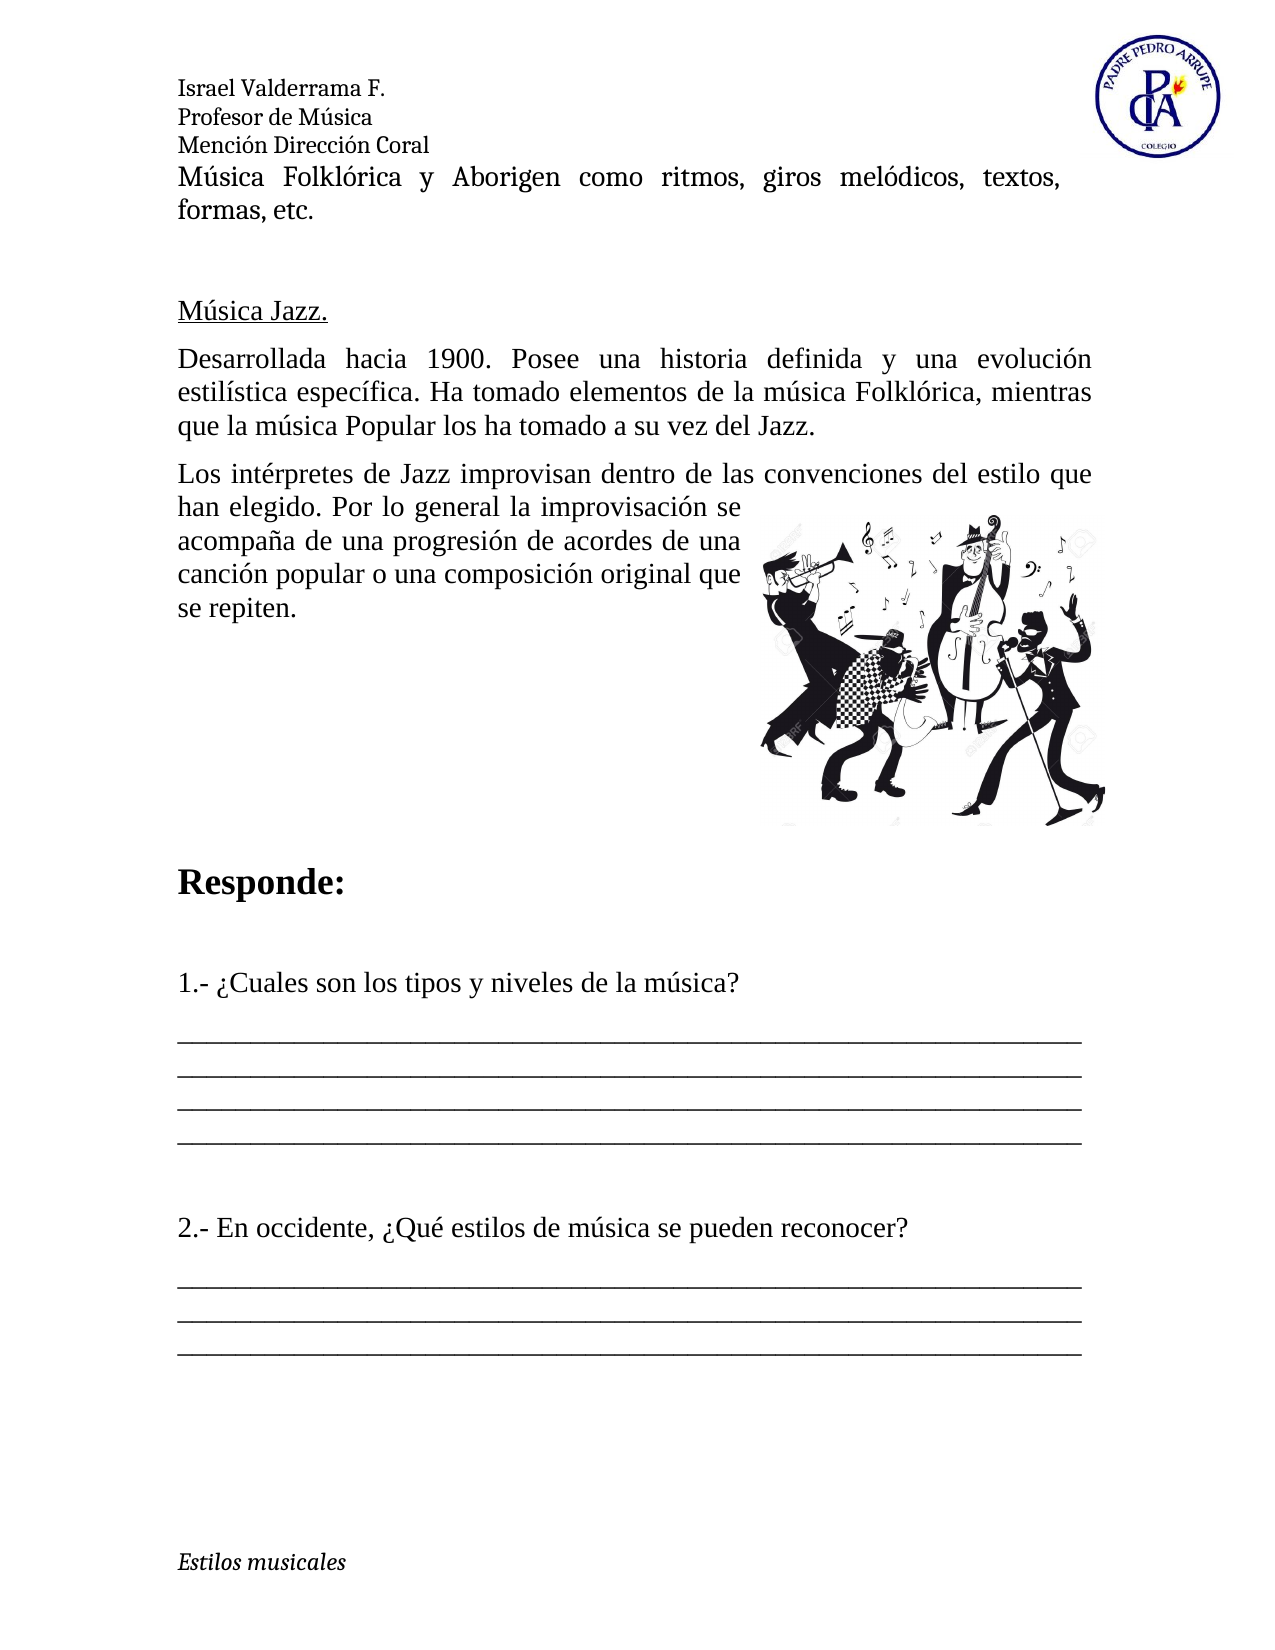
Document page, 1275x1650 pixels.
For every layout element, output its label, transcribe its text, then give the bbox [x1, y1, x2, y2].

text Los intérpretes de Jazz improvisan dentro de las convenciones del estilo que han elegido. Por lo general la improvisación se acompaña de una progresión de acordes de una canción popular o una composición original que se repiten. [177, 456, 1093, 624]
text Responde: [177, 859, 1093, 903]
text 2.- En occidente, ¿Qué estilos de música se pueden reconocer? [177, 1210, 1093, 1244]
text ________________________________________________________________________________________________________________________________________________________________________________________________________________________________________________________ [177, 1013, 1093, 1148]
text Música Jazz. [177, 293, 1093, 326]
picture [760, 515, 1106, 826]
text Desarrollada hacia 1900. Posee una historia definida y una evolución estilística específica. Ha tomado elementos de la música Folklórica, mientras que la música Popular los ha tomado a su vez del Jazz. [177, 341, 1093, 441]
picture [1080, 20, 1235, 167]
text 1.- ¿Cuales son los tipos y niveles de la música? [177, 965, 1093, 999]
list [140, 160, 1093, 227]
